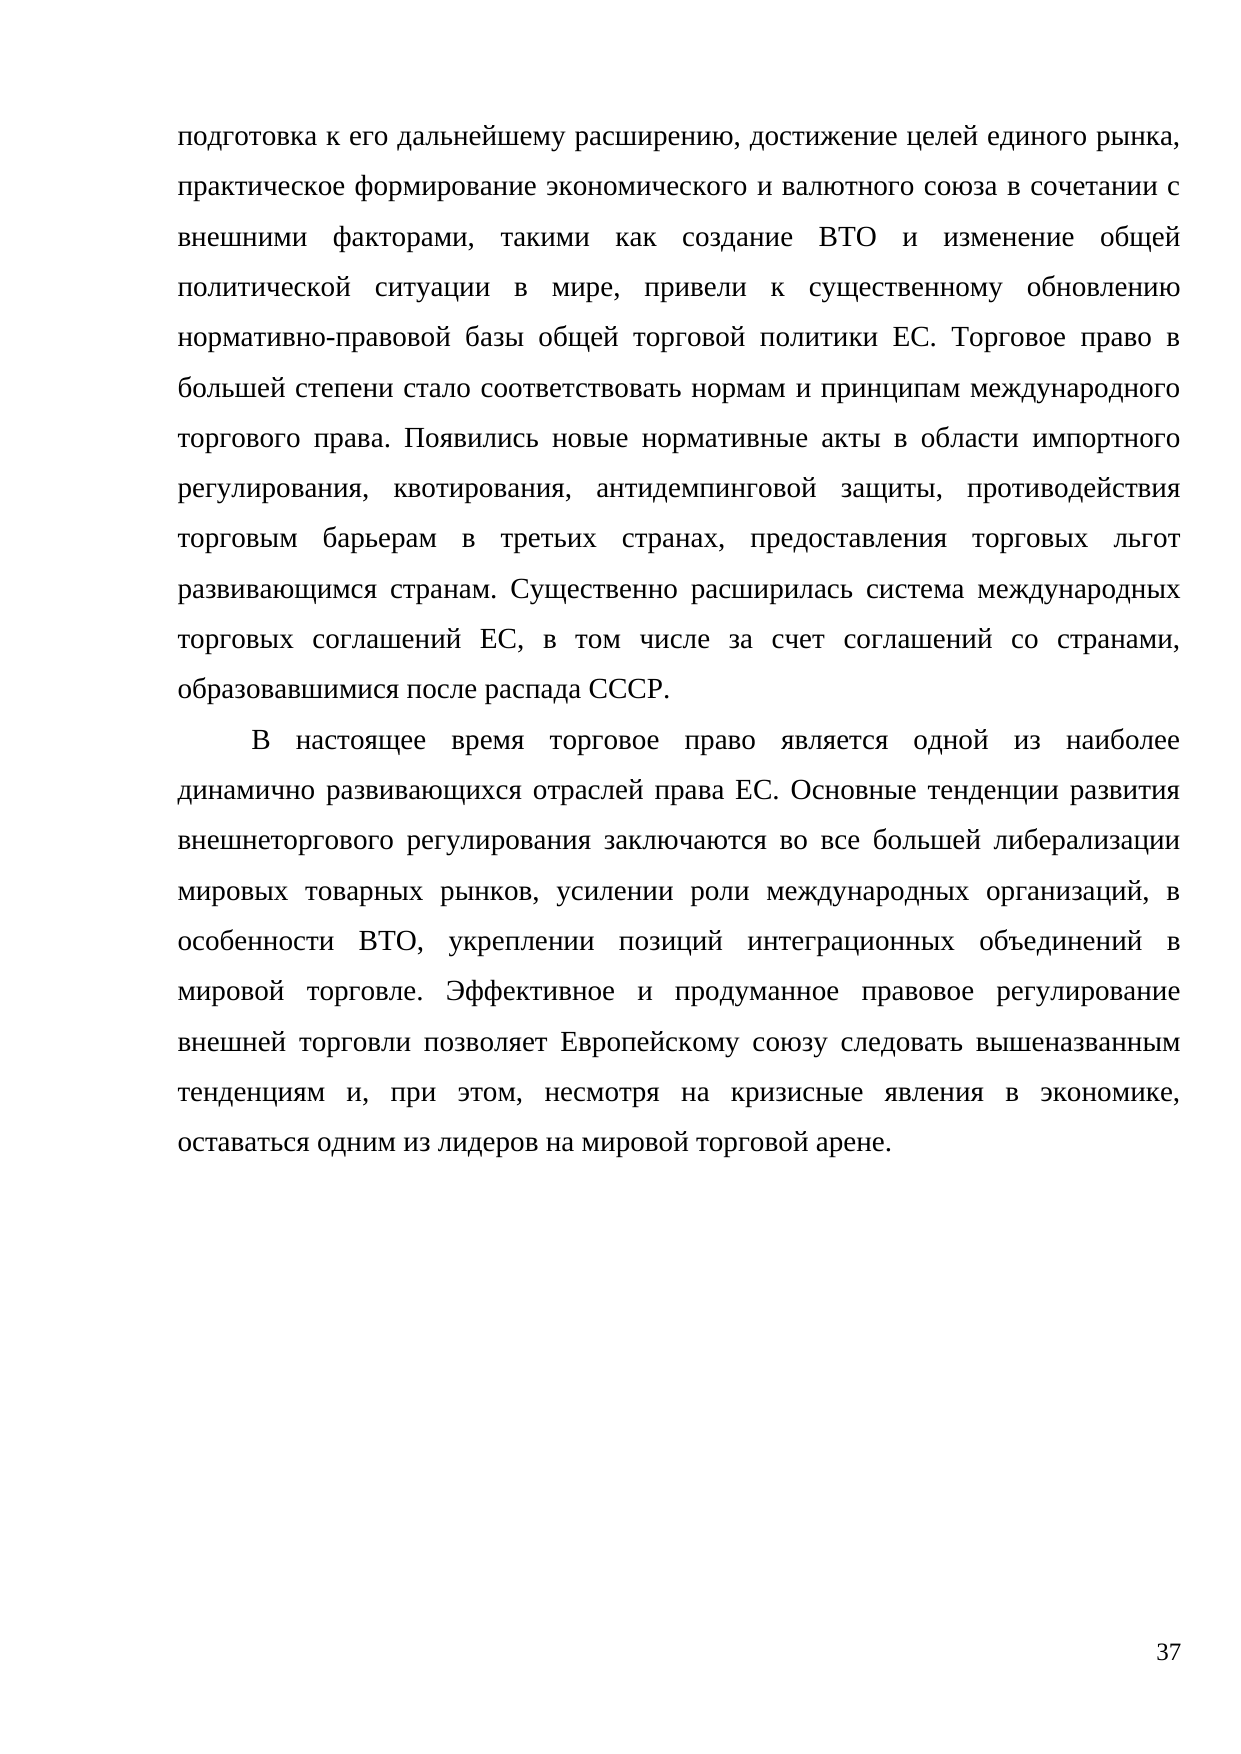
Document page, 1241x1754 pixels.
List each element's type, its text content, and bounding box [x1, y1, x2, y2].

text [177, 118, 1181, 705]
text В настоящее время торговое право является одной из наиболее динамично развивающихся отраслей права ЕС. Основные тенденции развития внешнеторгового регулирования заключаются во все большей либерализации мировых товарных рынков, усилении роли международных организаций, в особенности ВТО, укреплении позиций интеграционных объединений в мировой торговле. Эффективное и продуманное правовое регулирование внешней торговли позволяет Европейскому союзу следовать вышеназванным тенденциям и, при этом, несмотря на кризисные явления в экономике, оставаться одним из лидеров на мировой торговой арене. [177, 722, 1181, 1158]
